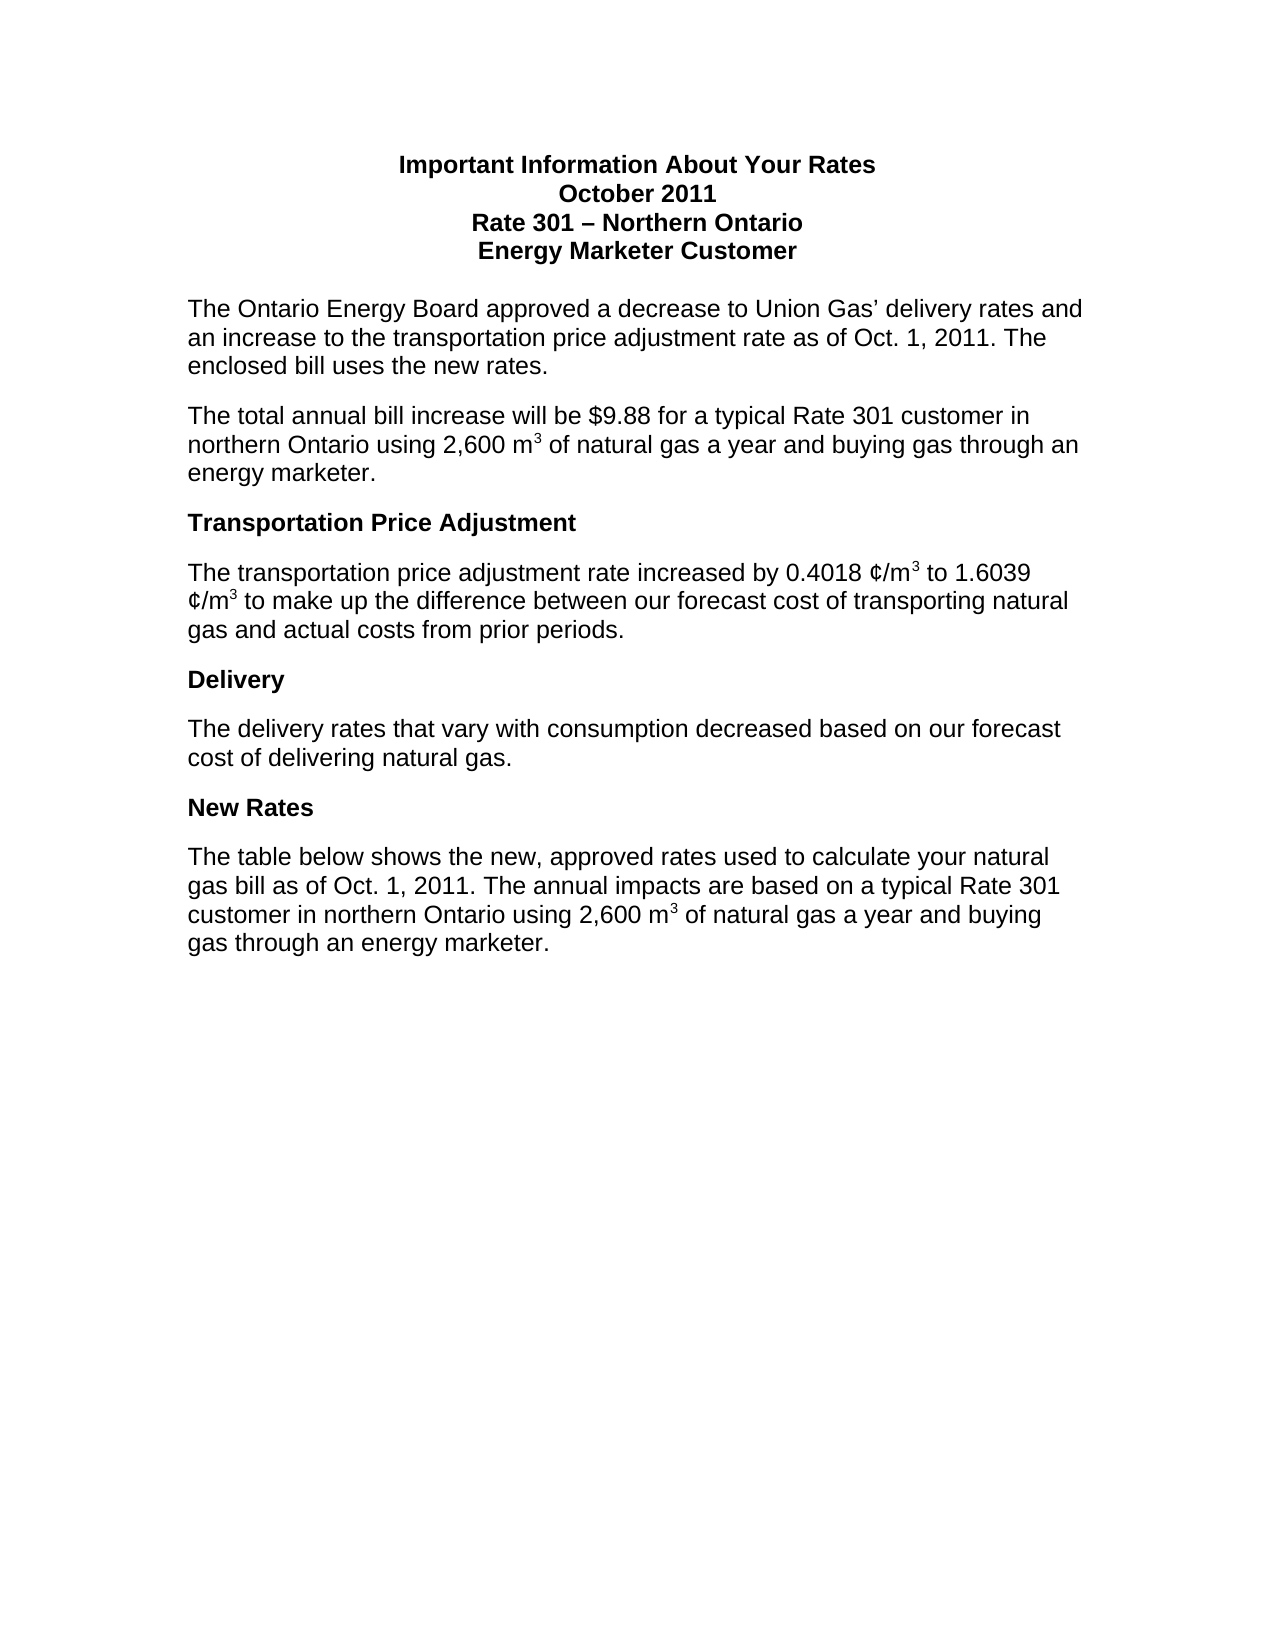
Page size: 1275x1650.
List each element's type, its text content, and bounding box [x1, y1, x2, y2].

text New Rates [187, 792, 1087, 821]
text October 2011 [187, 179, 1087, 207]
text Transportation Price Adjustment [187, 508, 1087, 537]
text The Ontario Energy Board approved a decrease to Union Gas’ delivery rates and an increase to the transportation price adjustment rate as of Oct. 1, 2011. The enclosed bill uses the new rates. [187, 294, 1087, 380]
text The total annual bill increase will be $9.88 for a typical Rate 301 customer in northern Ontario using 2,600 m3 of natural gas a year and buying gas through an energy marketer. [187, 401, 1087, 487]
text The table below shows the new, approved rates used to calculate your natural gas bill as of Oct. 1, 2011. The annual impacts are based on a typical Rate 301 customer in northern Ontario using 2,600 m3 of natural gas a year and buying gas through an energy marketer. [187, 842, 1087, 957]
text The transportation price adjustment rate increased by 0.4018 ¢/m3 to 1.6039 ¢/m3 to make up the difference between our forecast cost of transporting natural gas and actual costs from prior periods. [187, 557, 1087, 644]
text Delivery [187, 664, 1087, 693]
text Important Information About Your Rates [187, 150, 1087, 179]
text Energy Marketer Customer [187, 236, 1087, 265]
text The delivery rates that vary with consumption decreased based on our forecast cost of delivering natural gas. [187, 714, 1087, 772]
text Rate 301 – Northern Ontario [187, 207, 1087, 236]
